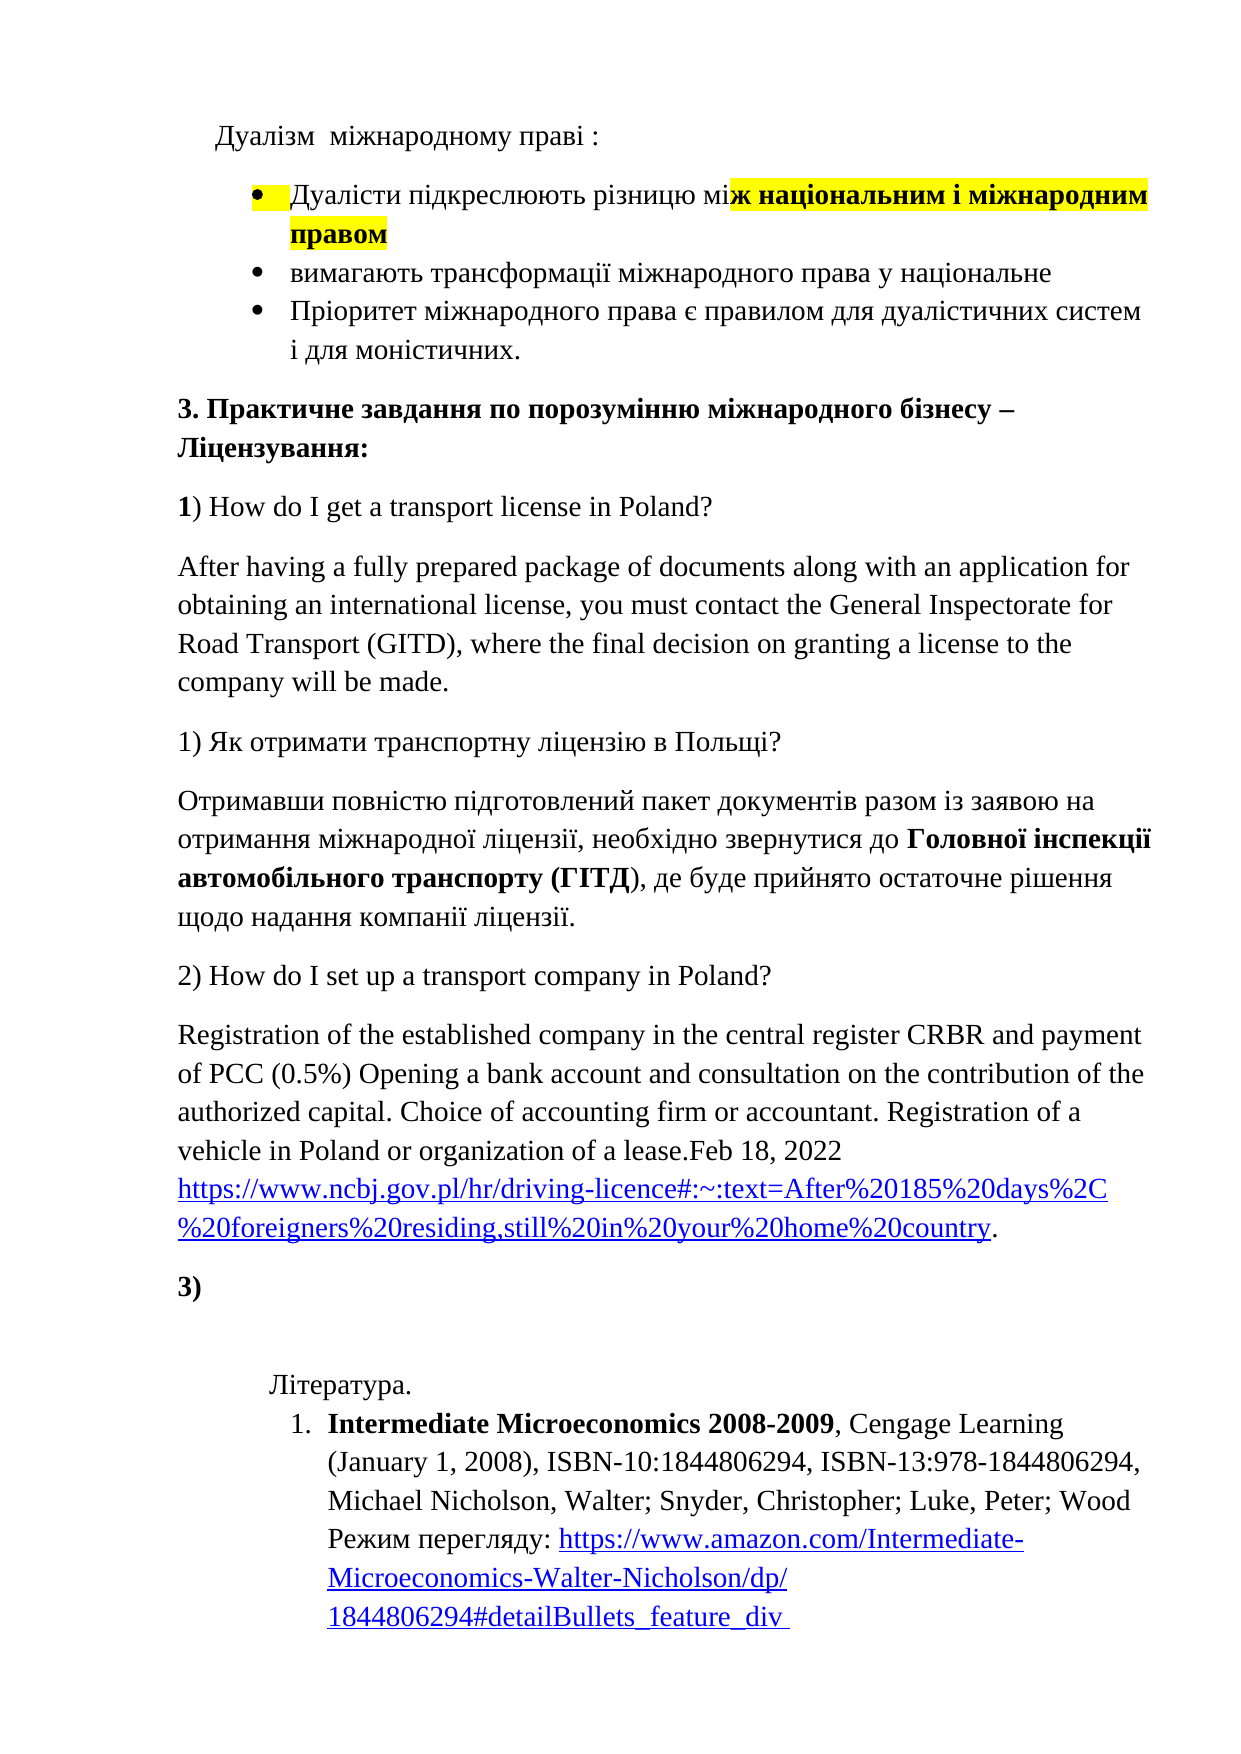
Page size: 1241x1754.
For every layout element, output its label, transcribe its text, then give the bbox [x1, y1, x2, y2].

list Пріоритет міжнародного права є правилом для дуалістичних систем і для моністичних. [252, 293, 1152, 366]
text 2) How do I set up a transport company in Poland? [177, 958, 1152, 992]
text Registration of the established company in the central register CRBR and payment of PCC (0.5%) Opening a bank account and consultation on the contribution of the authorized capital. Choice of accounting firm or accountant. Registration of a vehicle in Poland or organization of a lease.Feb 18, 2022 https://www.ncbj.gov.pl/hr/driving-licence#:~:text=After%20185%20days%2C%20foreigners%20residing,still%20in%20your%20home%20country. [177, 1017, 1152, 1244]
text 3. Практичне завдання по порозумінню міжнародного бізнесу – Ліцензування: [177, 391, 1152, 463]
text 3) [177, 1269, 1152, 1303]
text After having a fully prepared package of documents along with an application for obtaining an international license, you must contact the General Inspectorate for Road Transport (GITD), where the final decision on granting a license to the company will be made. [177, 549, 1152, 698]
list вимагають трансформації міжнародного права у національне [252, 255, 1152, 288]
text 1) How do I get a transport license in Poland? [177, 489, 1152, 523]
text 1) Як отримати транспортну ліцензію в Польщі? [177, 724, 1152, 757]
text Отримавши повністю підготовлений пакет документів разом із заявою на отримання міжнародної ліцензії, необхідно звернутися до Головної інспекції автомобільного транспорту (ГІТД), де буде прийнято остаточне рішення щодо надання компанії ліцензії. [177, 783, 1152, 932]
text Дуалізм міжнародному праві : [215, 118, 1152, 152]
list Література. [262, 1367, 1152, 1401]
list Intermediate Microeconomics 2008-2009, Cengage Learning (January 1, 2008), ISBN-10:1844806294, ISBN-13:978-1844806294, Michael Nicholson, Walter; Snyder, Christopher; Luke, Peter; Wood [290, 1406, 1152, 1517]
list Режим перегляду: https://www.amazon.com/Intermediate-Microeconomics-Walter-Nicholson/dp/1844806294#detailBullets_feature_div [327, 1522, 1152, 1632]
list Дуалісти підкреслюють різницю між національним і міжнародним правом [252, 177, 1152, 250]
